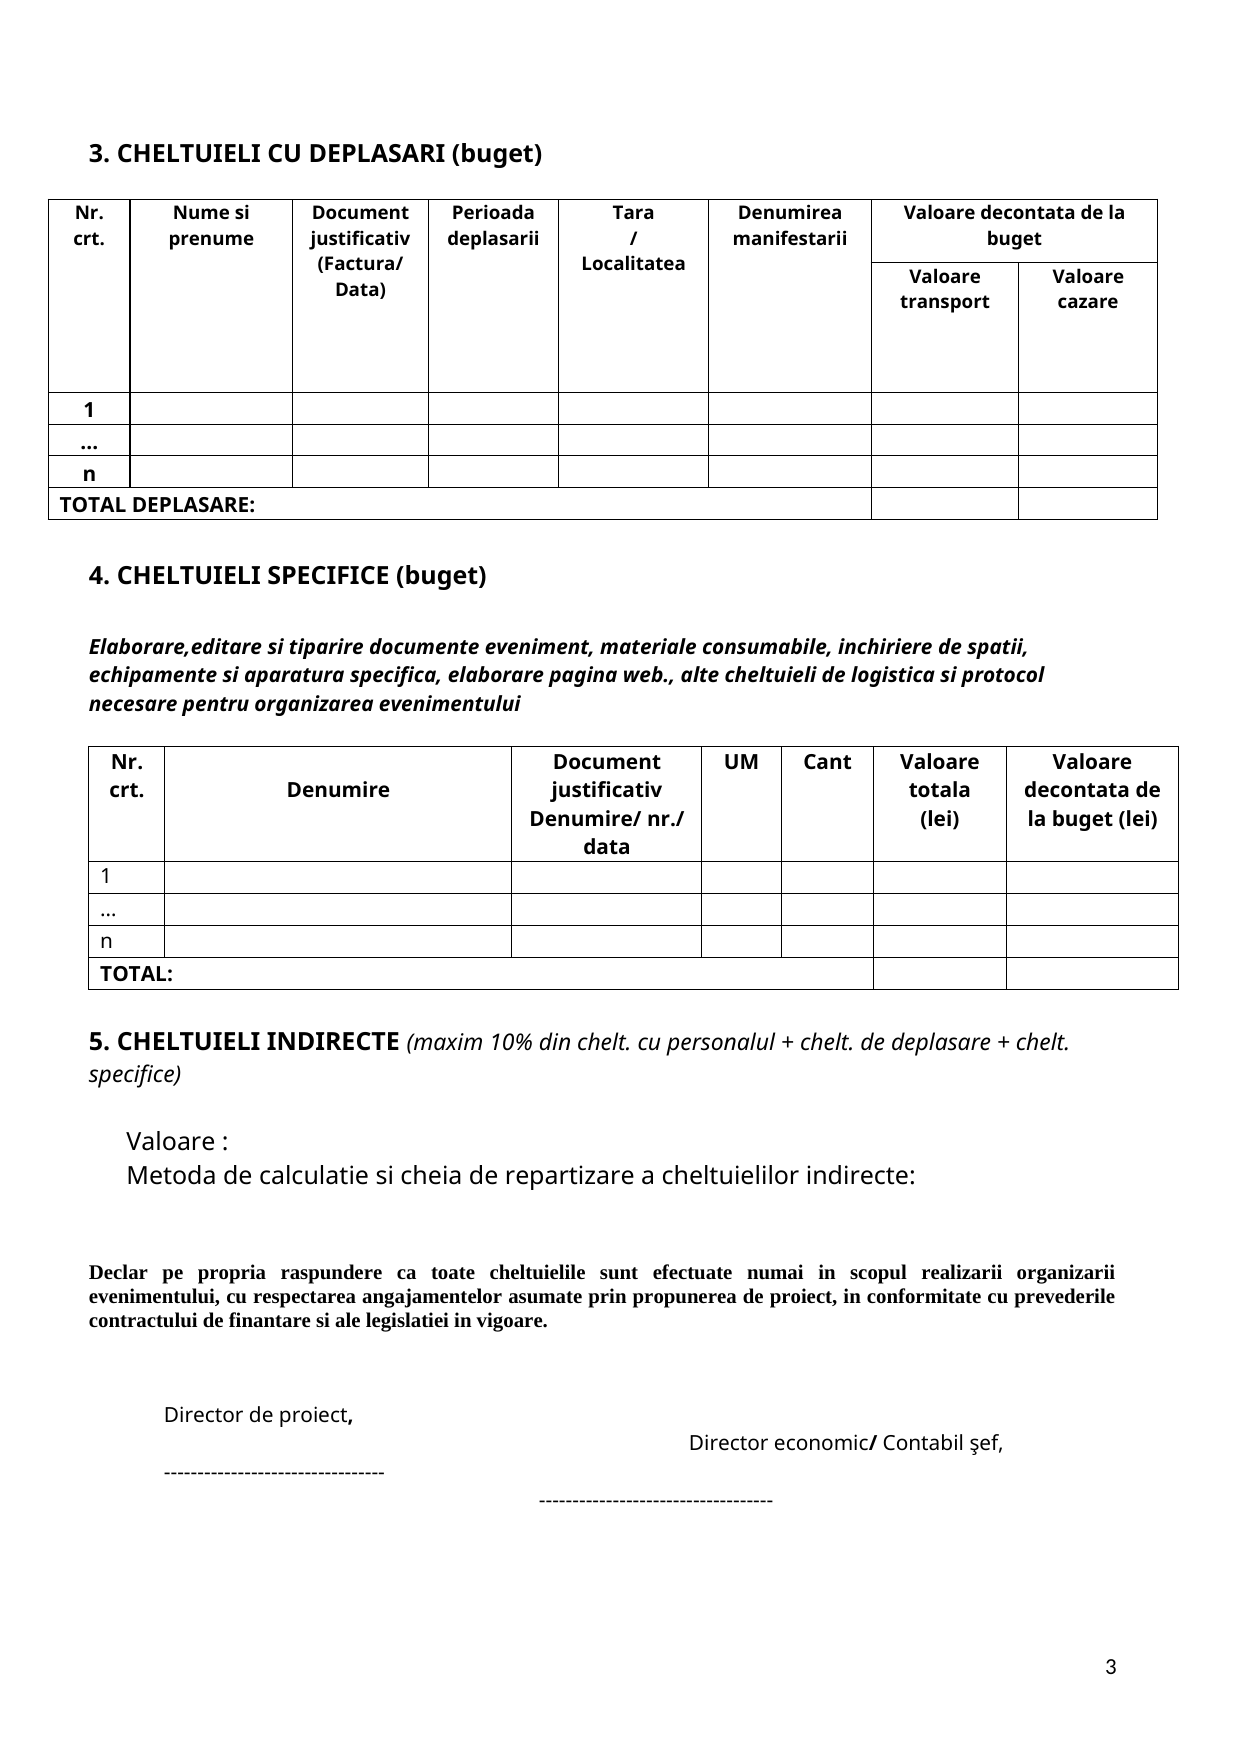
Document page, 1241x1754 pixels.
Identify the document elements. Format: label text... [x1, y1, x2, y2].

table_header Valoare decontata de la buget [872, 200, 1157, 262]
table_cell 1 [89, 862, 164, 893]
table_cell [1007, 958, 1178, 989]
table_cell [293, 393, 428, 423]
table_cell [709, 393, 871, 423]
table_cell [782, 894, 873, 925]
table_cell [429, 425, 558, 455]
text --------------------------------- ----------------------------------- [164, 1457, 1117, 1514]
text 5. CHELTUIELI INDIRECTE (maxim 10% din chelt. cu personalul + chelt. de deplasare + chelt. specifice) [89, 1024, 1117, 1089]
table_cell [874, 958, 1006, 989]
table_cell [1019, 488, 1157, 519]
table_cell n [49, 456, 129, 487]
table_cell [131, 456, 292, 487]
table_cell [429, 456, 558, 487]
table_cell [1019, 425, 1157, 455]
table_cell [165, 894, 511, 925]
table_cell [702, 926, 781, 957]
table_cell 1 [49, 393, 129, 423]
text Valoare : [89, 1123, 1117, 1157]
table_header UM [702, 747, 781, 861]
table_cell [1007, 894, 1178, 925]
table_cell Valoare transport [872, 263, 1018, 392]
text 3. CHELTUIELI CU DEPLASARI (buget) [89, 136, 1117, 170]
table_header Nr. crt. [89, 747, 164, 861]
text 4. CHELTUIELI SPECIFICE (buget) [89, 558, 1117, 592]
table_cell [131, 393, 292, 423]
text Declar pe propria raspundere ca toate cheltuielile sunt efectuate numai in scopul realizarii organizarii evenimentului, cu respectarea angajamentelor asumate prin propunerea de proiect, in conformitate cu prevederile contractului de finantare si ale legislatiei in vigoare. [89, 1259, 1117, 1332]
table_cell [559, 456, 708, 487]
table_cell [872, 425, 1018, 455]
table_cell [782, 926, 873, 957]
table_cell [1019, 393, 1157, 423]
table_cell Valoare cazare [1019, 263, 1157, 392]
table_header Valoare totala (lei) [874, 747, 1006, 861]
table_cell ... [49, 425, 129, 455]
table_cell [512, 926, 701, 957]
table_cell [293, 456, 428, 487]
table_cell [131, 425, 292, 455]
table_cell [874, 926, 1006, 957]
text Director de piect, Director economic/ Contabil şef, [164, 1400, 1117, 1457]
table_cell [559, 393, 708, 423]
table_cell [1007, 926, 1178, 957]
table_cell [293, 425, 428, 455]
table_cell [429, 393, 558, 423]
table_cell TOTAL DEPLASARE: [49, 488, 871, 519]
table_cell [1019, 456, 1157, 487]
table_cell [165, 862, 511, 893]
table_cell [702, 862, 781, 893]
table_header Perioada deplasarii [429, 200, 558, 392]
table_header Cant [782, 747, 873, 861]
table_header Document justificativ Denumire/ nr./ data [512, 747, 701, 861]
table_cell [709, 425, 871, 455]
table_header Nr. crt. [49, 200, 129, 392]
table_cell [782, 862, 873, 893]
table_cell [512, 862, 701, 893]
table_cell [512, 894, 701, 925]
table_cell [1007, 862, 1178, 893]
table_cell [872, 456, 1018, 487]
table_header Denumirea manifestarii [709, 200, 871, 392]
table_cell n [89, 926, 164, 957]
text Metoda de calculatie si cheia de repartizare a cheltuielilor indirecte: [89, 1157, 1117, 1191]
text Elaborare,editare si tiparire documente eveniment, materiale consumabile, inchiriere de spatii, echipamente si aparatura specifica, elaborare pagina web., alte cheltuieli de logistica si protocol necesare pentru organizarea evenimentului [89, 632, 1117, 717]
table_cell TOTAL: [89, 958, 873, 989]
table_cell [702, 894, 781, 925]
table_header Valoare decontata de la buget (lei) [1007, 747, 1178, 861]
table_cell [874, 862, 1006, 893]
table_header Nume si prenume [131, 200, 292, 392]
table_cell … [89, 894, 164, 925]
table_header Denumire [165, 747, 511, 861]
table_cell [709, 456, 871, 487]
table_header Document justificativ (Factura/ Data) [293, 200, 428, 392]
table_cell [165, 926, 511, 957]
table_header Tara / Localitatea [559, 200, 708, 392]
table_cell [874, 894, 1006, 925]
table_cell [872, 488, 1018, 519]
table_cell [559, 425, 708, 455]
table_cell [872, 393, 1018, 423]
